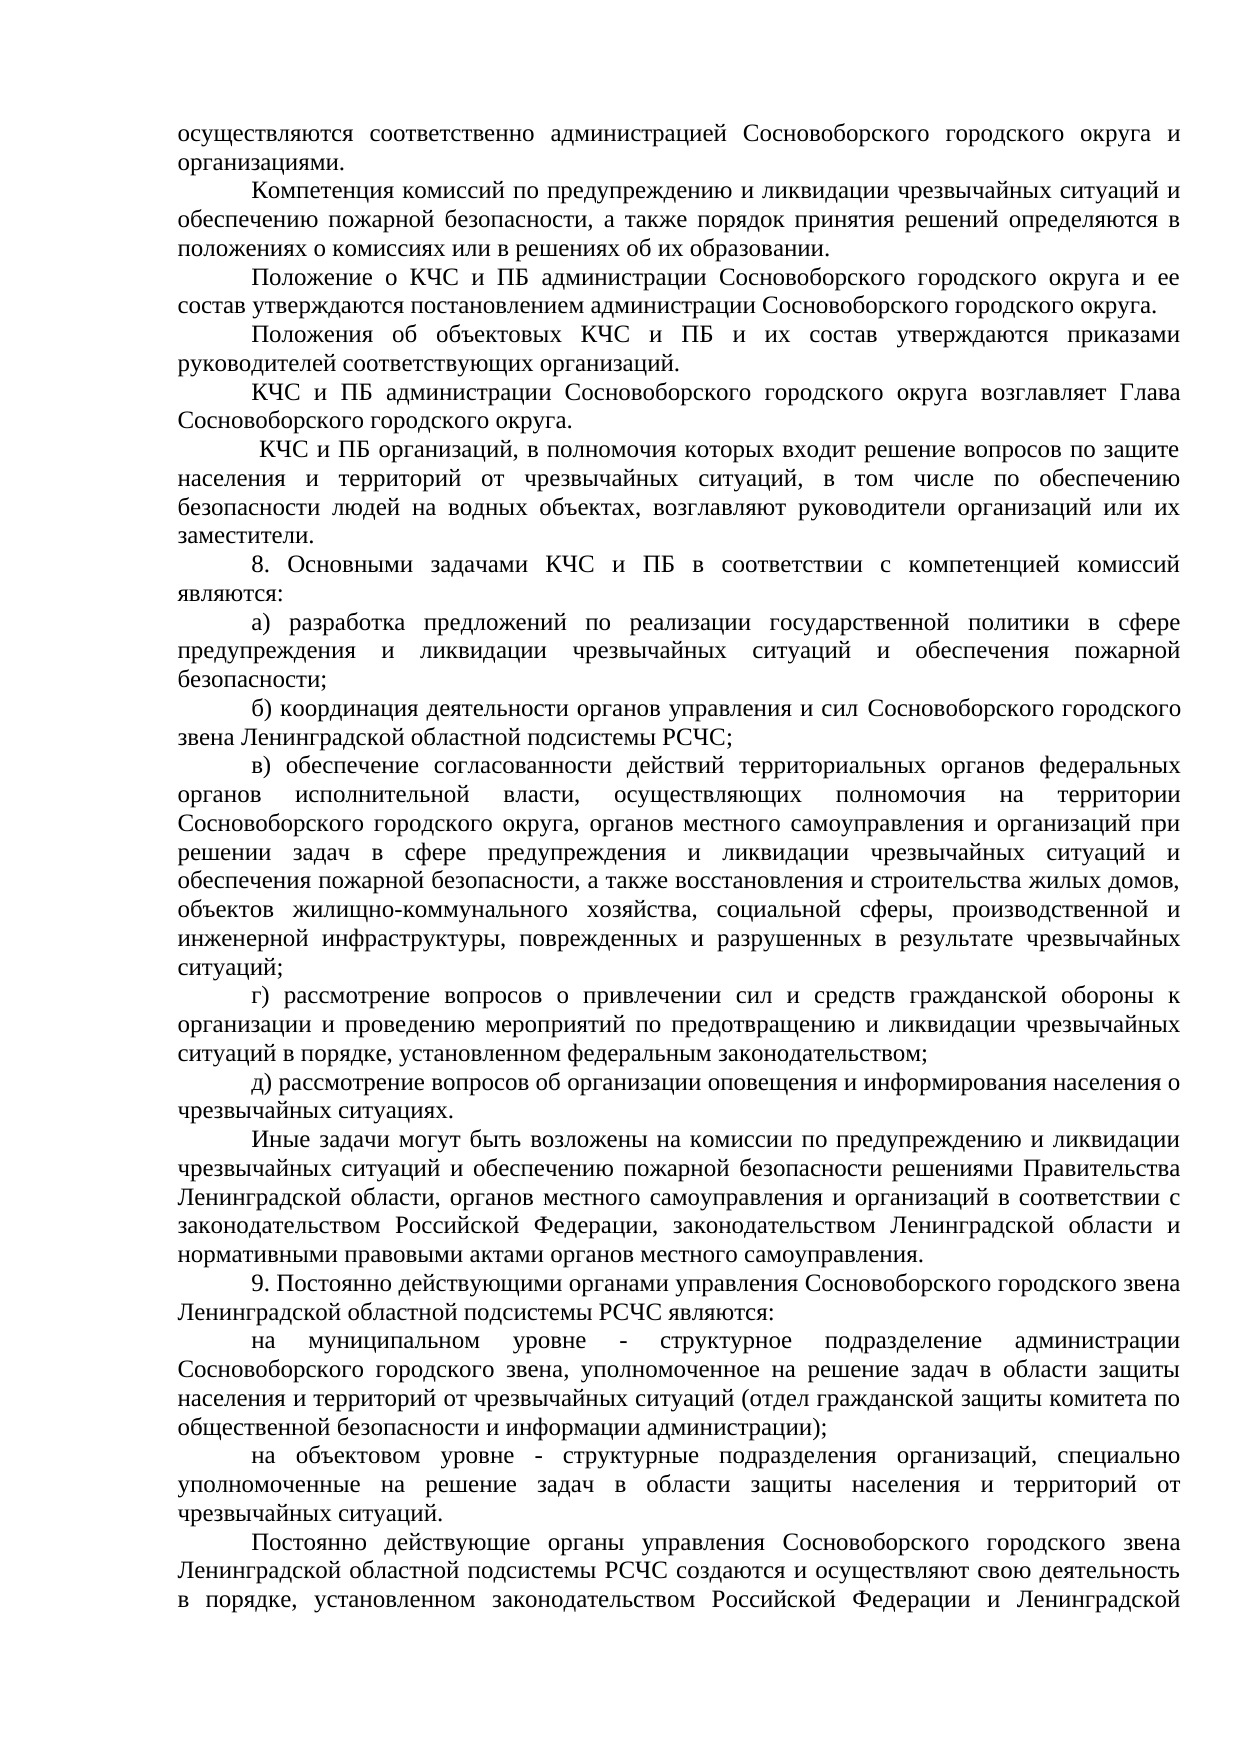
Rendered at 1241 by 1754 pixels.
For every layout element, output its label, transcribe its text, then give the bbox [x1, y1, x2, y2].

text а) разработка предложений по реализации государственной политики в сфере предупреждения и ликвидации чрезвычайных ситуаций и обеспечения пожарной безопасности; [177, 607, 1181, 693]
text Компетенция комиссий по предупреждению и ликвидации чрезвычайных ситуаций и обеспечению пожарной безопасности, а также порядок принятия решений определяются в положениях о комиссиях или в решениях об их образовании. [177, 176, 1181, 262]
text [177, 118, 1181, 176]
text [177, 1527, 1181, 1613]
text 9. Постоянно действующими органами управления Сосновоборского городского звена Ленинградской областной подсистемы РСЧС являются: [177, 1268, 1181, 1326]
text КЧС и ПБ организаций, в полномочия которых входит решение вопросов по защите населения и территорий от чрезвычайных ситуаций, в том числе по обеспечению безопасности людей на водных объектах, возглавляют руководители организаций или их заместители. [177, 434, 1181, 549]
text в) обеспечение согласованности действий территориальных органов федеральных органов исполнительной власти, осуществляющих полномочия на территории Сосновоборского городского округа, органов местного самоуправления и организаций при решении задач в сфере предупреждения и ликвидации чрезвычайных ситуаций и обеспечения пожарной безопасности, а также восстановления и строительства жилых домов, объектов жилищно-коммунального хозяйства, социальной сферы, производственной и инженерной инфраструктуры, поврежденных и разрушенных в результате чрезвычайных ситуаций; [177, 751, 1181, 981]
text Положение о КЧС и ПБ администрации Сосновоборского городского округа и ее состав утверждаются постановлением администрации Сосновоборского городского округа. [177, 262, 1181, 319]
text б) координация деятельности органов управления и сил Сосновоборского городского звена Ленинградской областной подсистемы РСЧС; [177, 693, 1181, 751]
text на объектовом уровне - структурные подразделения организаций, специально уполномоченные на решение задач в области защиты населения и территорий от чрезвычайных ситуаций. [177, 1441, 1181, 1527]
text КЧС и ПБ администрации Сосновоборского городского округа возглавляет Глава Сосновоборского городского округа. [177, 377, 1181, 434]
text 8. Основными задачами КЧС и ПБ в соответствии с компетенцией комиссий являются: [177, 549, 1181, 607]
text Положения об объектовых КЧС и ПБ и их состав утверждаются приказами руководителей соответствующих организаций. [177, 319, 1181, 377]
text д) рассмотрение вопросов об организации оповещения и информирования населения о чрезвычайных ситуациях. [177, 1067, 1181, 1124]
text г) рассмотрение вопросов о привлечении сил и средств гражданской обороны к организации и проведению мероприятий по предотвращению и ликвидации чрезвычайных ситуаций в порядке, установленном федеральным законодательством; [177, 981, 1181, 1067]
text на муниципальном уровне - структурное подразделение администрации Сосновоборского городского звена, уполномоченное на решение задач в области защиты населения и территорий от чрезвычайных ситуаций (отдел гражданской защиты комитета по общественной безопасности и информации администрации); [177, 1326, 1181, 1441]
text Иные задачи могут быть возложены на комиссии по предупреждению и ликвидации чрезвычайных ситуаций и обеспечению пожарной безопасности решениями Правительства Ленинградской области, органов местного самоуправления и организаций в соответствии с законодательством Российской Федерации, законодательством Ленинградской области и нормативными правовыми актами органов местного самоуправления. [177, 1124, 1181, 1268]
